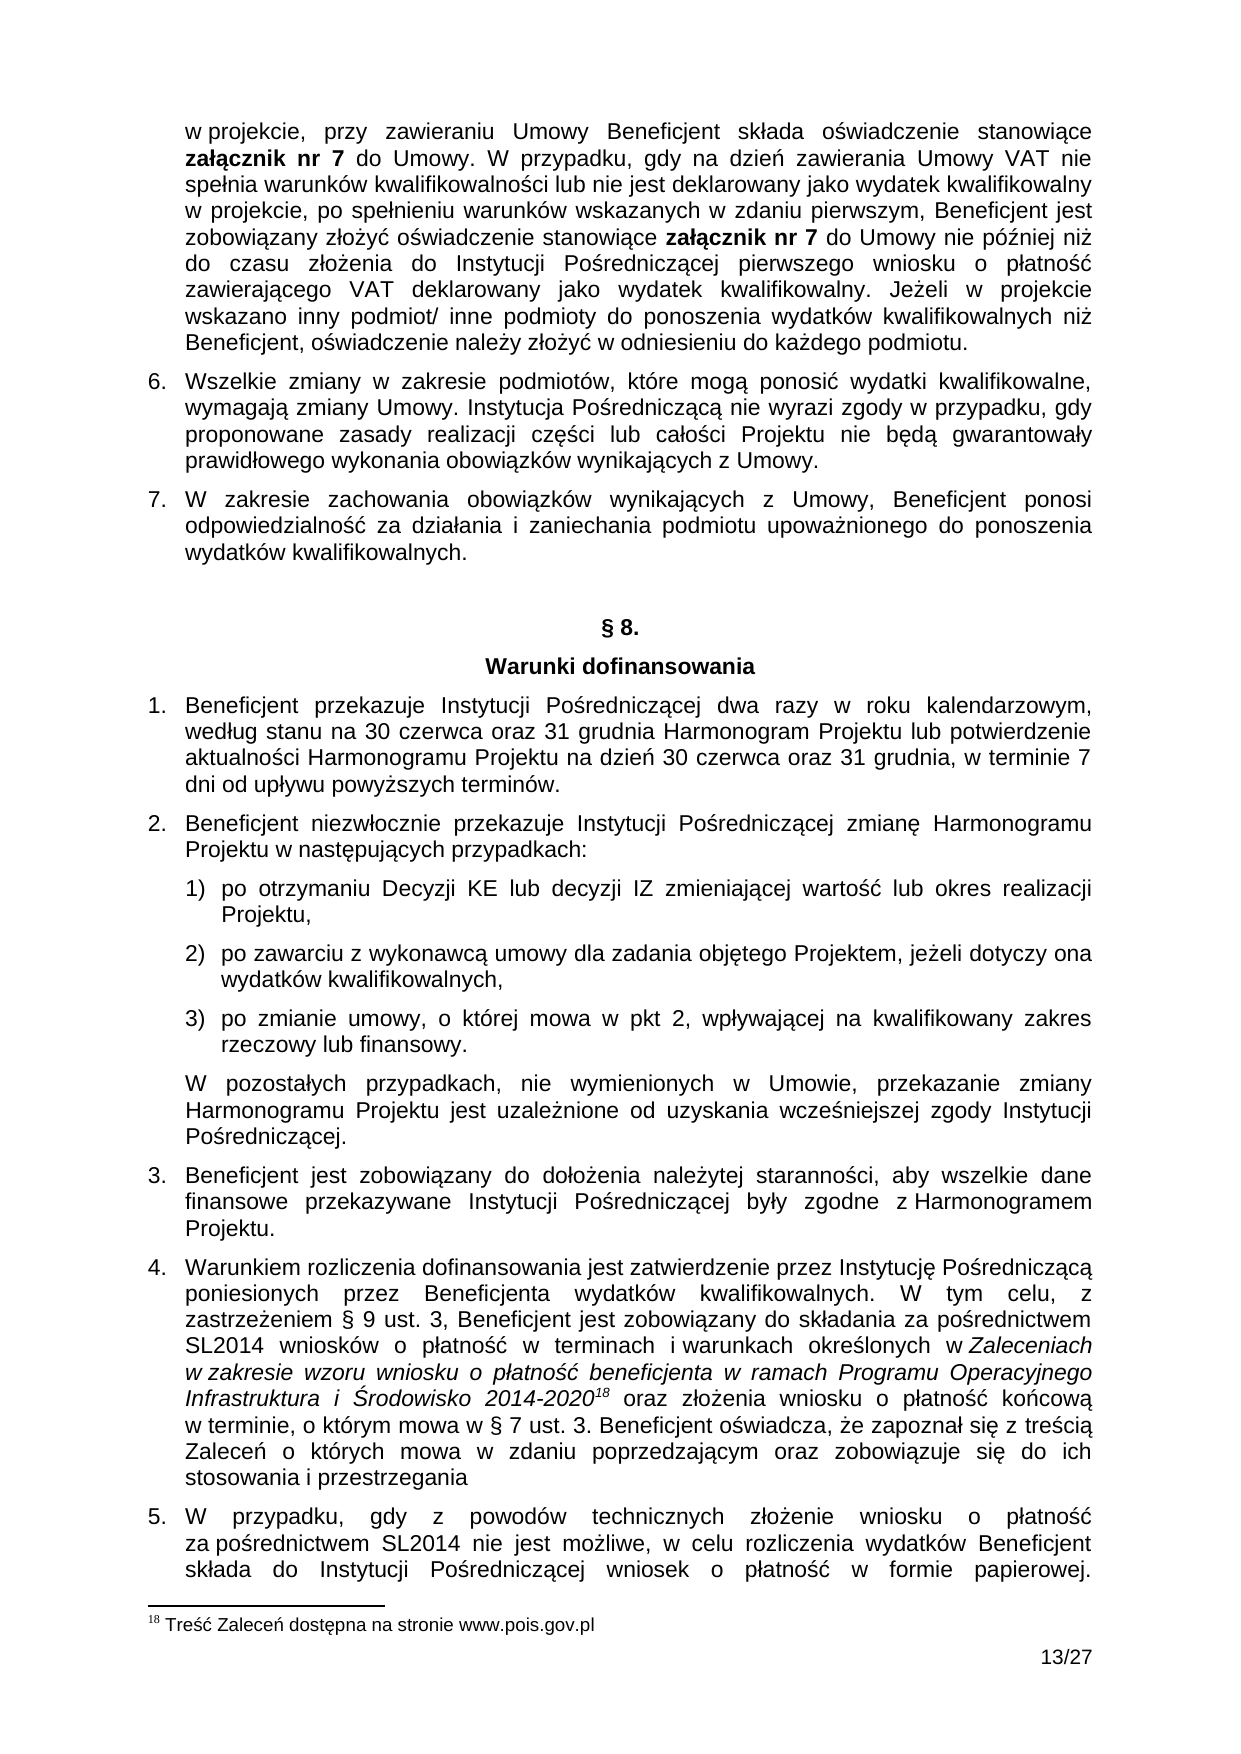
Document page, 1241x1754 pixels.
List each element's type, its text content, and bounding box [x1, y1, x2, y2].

text Warunki dofinansowania [148, 653, 1092, 679]
list Beneficjent przekazuje Instytucji Pośredniczącej dwa razy w roku kalendarzowym, według stanu na 30 czerwca oraz 31 grudnia Harmonogram Projektu lub potwierdzenie aktualności Harmonogramu Projektu na dzień 30 czerwca oraz 31 grudnia, w terminie 7 dni od upływu powyższych terminów. [148, 692, 1092, 797]
list W zakresie zachowania obowiązków wynikających z Umowy, Beneficjent ponosi odpowiedzialność za działania i zaniechania podmiotu upoważnionego do ponoszenia wydatków kwalifikowalnych. [148, 486, 1092, 565]
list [148, 1503, 1092, 1582]
text 2) po zawarciu z wykonawcą umowy dla zadania objętego Projektem, jeżeli dotyczy ona wydatków kwalifikowalnych, [185, 940, 1092, 993]
list Warunkiem rozliczenia dofinansowania jest zatwierdzenie przez Instytucję Pośredniczącą poniesionych przez Beneficjenta wydatków kwalifikowalnych. W tym celu, z zastrzeżeniem § 9 ust. 3, Beneficjent jest zobowiązany do składania za pośrednictwem SL2014 wniosków o płatność w terminach i warunkach określonych w Zaleceniach w zakresie wzoru wniosku o płatność beneficjenta w ramach Programu Operacyjnego Infrastruktura i Środowisko 2014-2020 oraz złożenia wniosku o płatność końcową w terminie, o którym mowa w § 7 ust. 3. Beneficjent oświadcza, że zapoznał się z treścią Zaleceń o których mowa w zdaniu poprzedzającym oraz zobowiązuje się do ich stosowania i przestrzegania [148, 1253, 1092, 1491]
text § 8. [148, 614, 1092, 640]
text 1) po otrzymaniu Decyzji KE lub decyzji IZ zmieniającej wartość lub okres realizacji Projektu, [185, 875, 1092, 927]
list Beneficjent jest zobowiązany do dołożenia należytej staranności, aby wszelkie dane finansowe przekazywane Instytucji Pośredniczącej były zgodne z Harmonogramem Projektu. [148, 1162, 1092, 1241]
text W pozostałych przypadkach, nie wymienionych w Umowie, przekazanie zmiany Harmonogramu Projektu jest uzależnione od uzyskania wcześniejszej zgody Instytucji Pośredniczącej. [185, 1070, 1092, 1149]
list Wszelkie zmiany w zakresie podmiotów, które mogą ponosić wydatki kwalifikowalne, wymagają zmiany Umowy. Instytucja Pośredniczącą nie wyrazi zgody w przypadku, gdy proponowane zasady realizacji części lub całości Projektu nie będą gwarantowały prawidłowego wykonania obowiązków wynikających z Umowy. [148, 368, 1092, 473]
text 3) po zmianie umowy, o której mowa w pkt 2, wpływającej na kwalifikowany zakres rzeczowy lub finansowy. [185, 1005, 1092, 1058]
list Beneficjent niezwłocznie przekazuje Instytucji Pośredniczącej zmianę Harmonogramu Projektu w następujących przypadkach: [148, 809, 1092, 862]
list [148, 118, 1092, 355]
